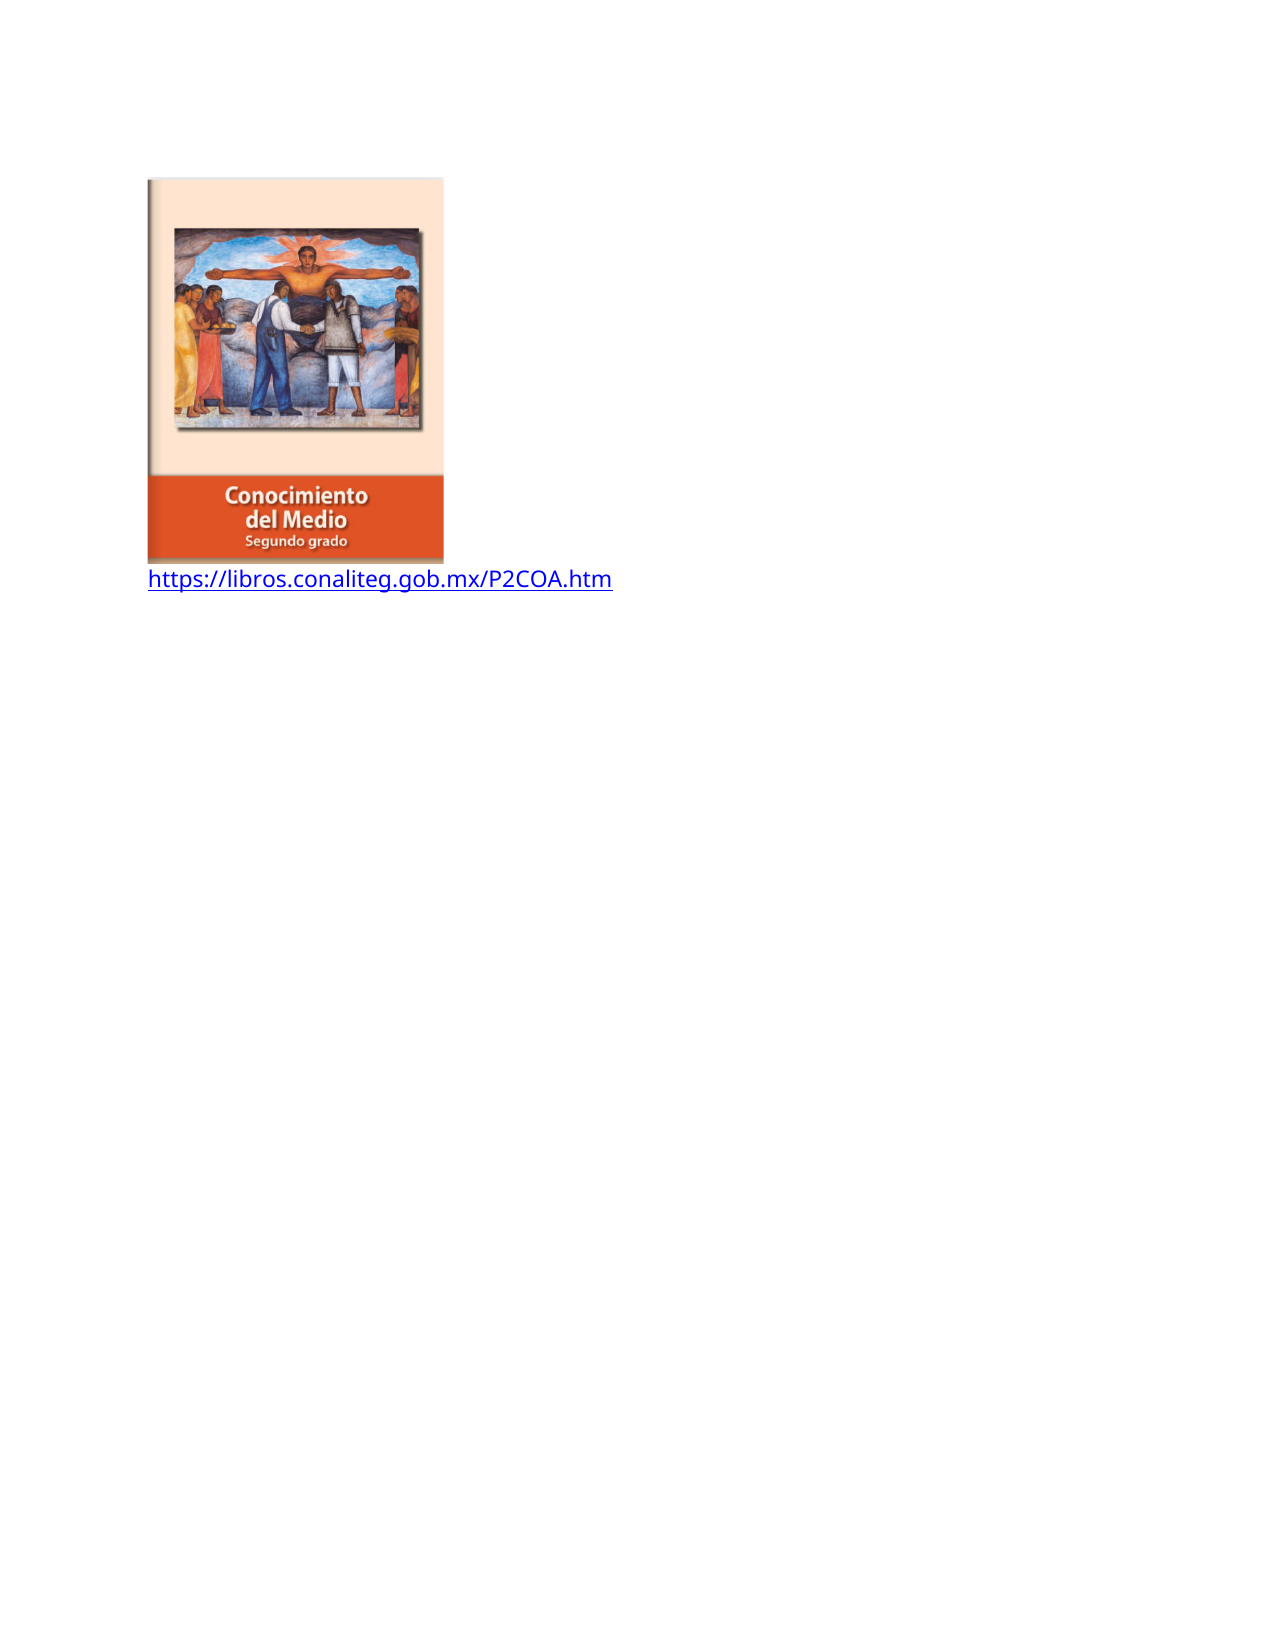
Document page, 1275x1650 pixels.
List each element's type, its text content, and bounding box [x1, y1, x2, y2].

text https://libros.conaliteg.gob.mx/P2COA.htm [148, 563, 1127, 594]
picture [147, 177, 444, 564]
